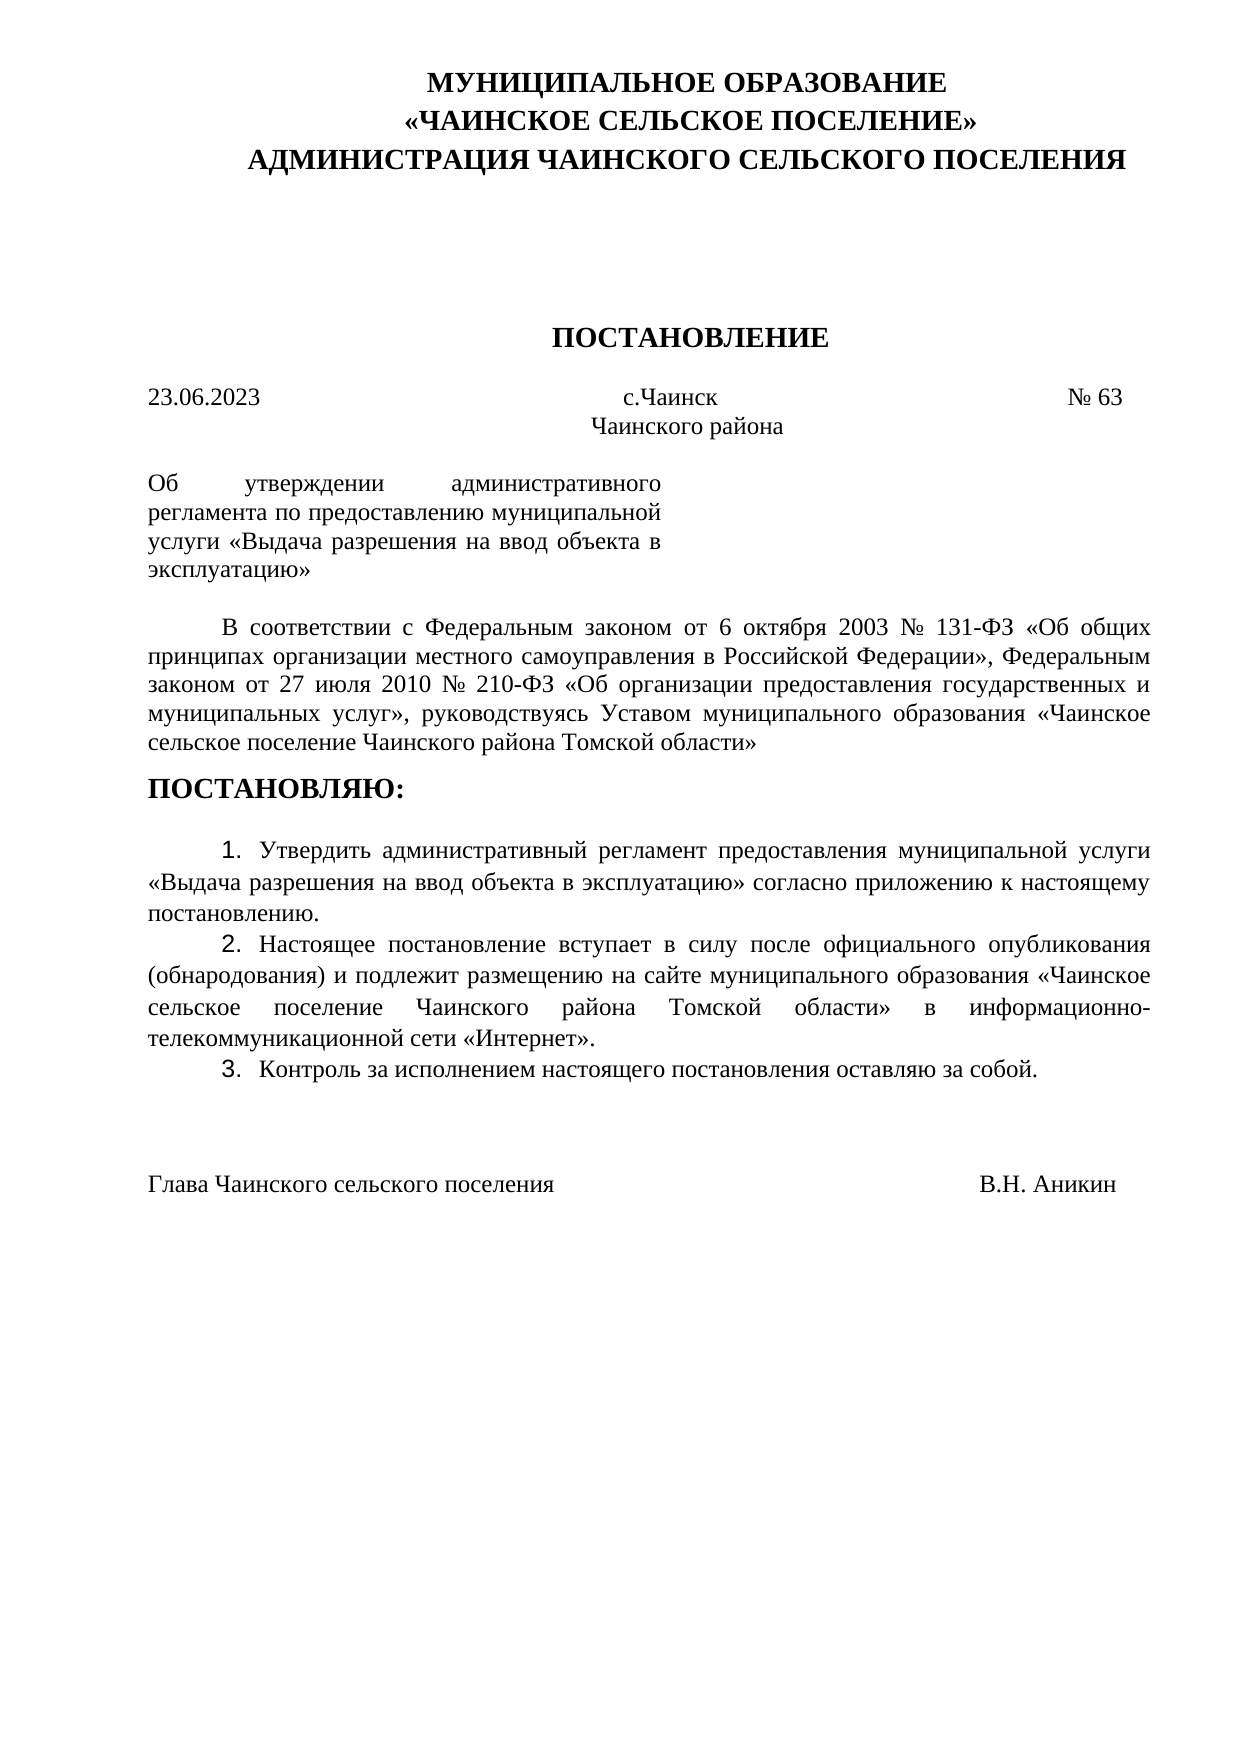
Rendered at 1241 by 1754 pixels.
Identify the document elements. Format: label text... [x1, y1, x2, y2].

text АДМИНИСТРАЦИЯ ЧАИНСКОГО СЕЛЬСКОГО ПОСЕЛЕНИЯ [148, 142, 1152, 176]
text Глава Чаинского сельского поселения В.Н. Аникин [148, 1169, 1152, 1198]
list Утвердить административный регламент предоставления муниципальной услуги «Выдача разрешения на ввод объекта в эксплуатацию» согласно приложению к настоящему постановлению. [148, 833, 1152, 927]
text ПОСТАНОВЛЕНИЕ [148, 320, 1152, 353]
text ПОСТАНОВЛЯЮ: [148, 771, 1152, 804]
table_header Об утверждении административного регламента по предоставлению муниципальной услуги «Выдача разрешения на ввод объекта в эксплуатацию» [136, 468, 673, 583]
text В соответствии с Федеральным законом от 6 октября 2003 № 131-ФЗ «Об общих принципах организации местного самоуправления в Российской Федерации», Федеральным законом от 27 июля 2010 № 210-ФЗ «Об организации предоставления государственных и муниципальных услуг», руководствуясь Уставом муниципального образования «Чаинское сельское поселение Чаинского района Томской области» [148, 612, 1152, 756]
list Настоящее постановление вступает в силу после официального опубликования (обнародования) и подлежит размещению на сайте муниципального образования «Чаинское сельское поселение Чаинского района Томской области» в информационно-телекоммуникационной сети «Интернет». [148, 927, 1152, 1052]
text МУНИЦИПАЛЬНОЕ ОБРАЗОВАНИЕ [148, 65, 1152, 98]
text «ЧАИНСКОЕ СЕЛЬСКОЕ ПОСЕЛЕНИЕ» [148, 103, 1152, 137]
text 23.06.2023 с.Чаинск № 63 [148, 382, 1152, 411]
list Контроль за исполнением настоящего постановления оставляю за собой. [148, 1052, 1152, 1083]
text Чаинского района [148, 411, 1152, 439]
